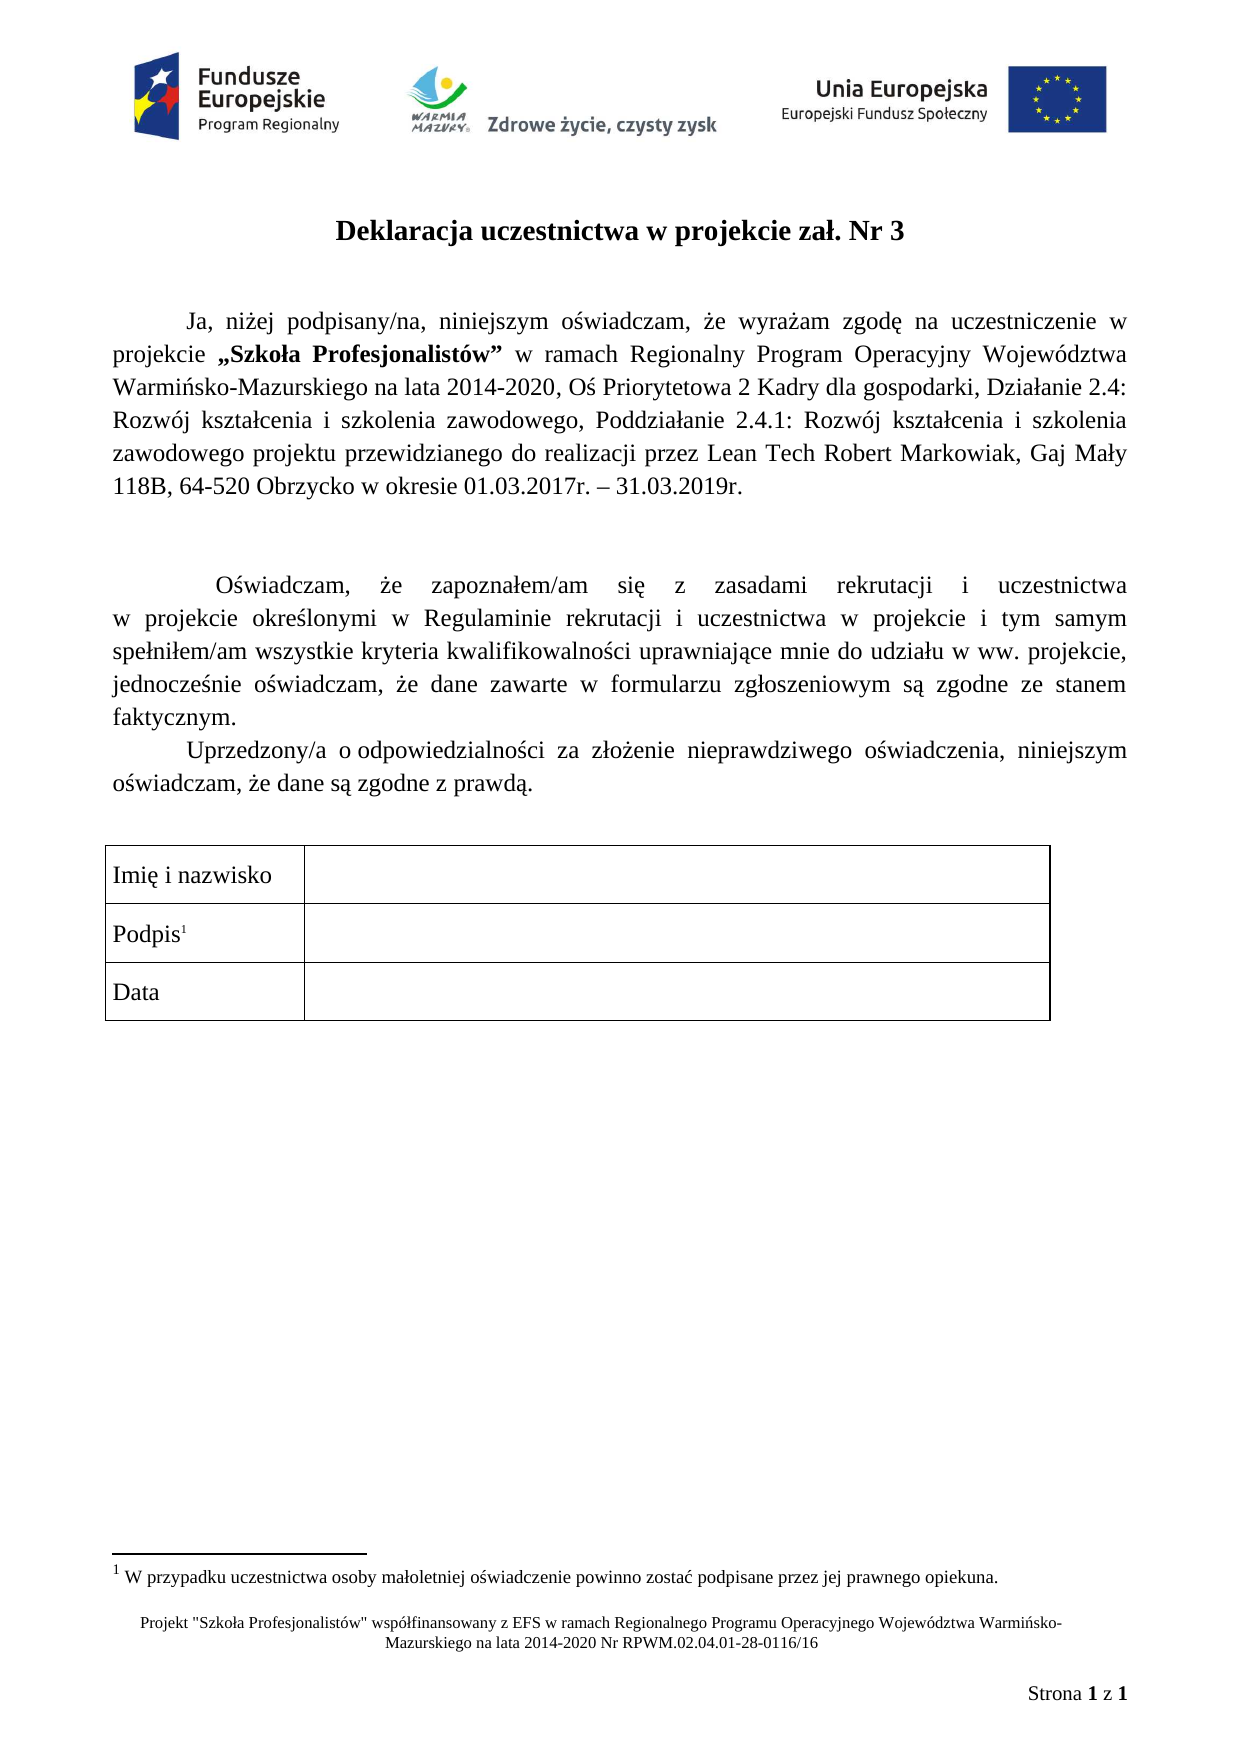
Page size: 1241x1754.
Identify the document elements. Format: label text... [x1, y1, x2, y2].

table_header [305, 846, 1049, 903]
text Ja, niżej podpisany/na, niniejszym oświadczam, że wyrażam zgodę na uczestniczenie w projekcie „Szkoła Profesjonalistów” w ramach Regionalny Program Operacyjny Województwa Warmińsko-Mazurskiego na lata 2014-2020, Oś Priorytetowa 2 Kadry dla gospodarki, Działanie 2.4: Rozwój kształcenia i szkolenia zawodowego, Poddziałanie 2.4.1: Rozwój kształcenia i szkolenia zawodowego projektu przewidzianego do realizacji przez Lean Tech Robert Markowiak, Gaj Mały 118B, 64-520 Obrzycko w okresie 01.03.2017r. – 31.03.2019r. [112, 306, 1128, 500]
text Uprzedzony/a o odpowiedzialności za złożenie nieprawdziwego oświadczenia, niniejszym oświadczam, że dane są zgodne z prawdą. [112, 736, 1128, 797]
text Oświadczam, że zapoznałem/am się z zasadami rekrutacji i uczestnictwa w projekcie określonymi w Regulaminie rekrutacji i uczestnictwa w projekcie i tym samym spełniłem/am wszystkie kryteria kwalifikowalności uprawniające mnie do udziału w ww. projekcie, jednocześnie oświadczam, że dane zawarte w formularzu zgłoszeniowym są zgodne ze stanem faktycznym. [112, 570, 1128, 731]
table_cell Podpis [106, 904, 304, 962]
text Deklaracja uczestnictwa w projekcie zał. Nr 3 [112, 213, 1128, 246]
table_cell Data [106, 963, 304, 1020]
table_cell [305, 904, 1049, 962]
picture [112, 29, 1128, 162]
table_cell [305, 963, 1049, 1020]
table_header Imię i nazwisko [106, 846, 304, 903]
